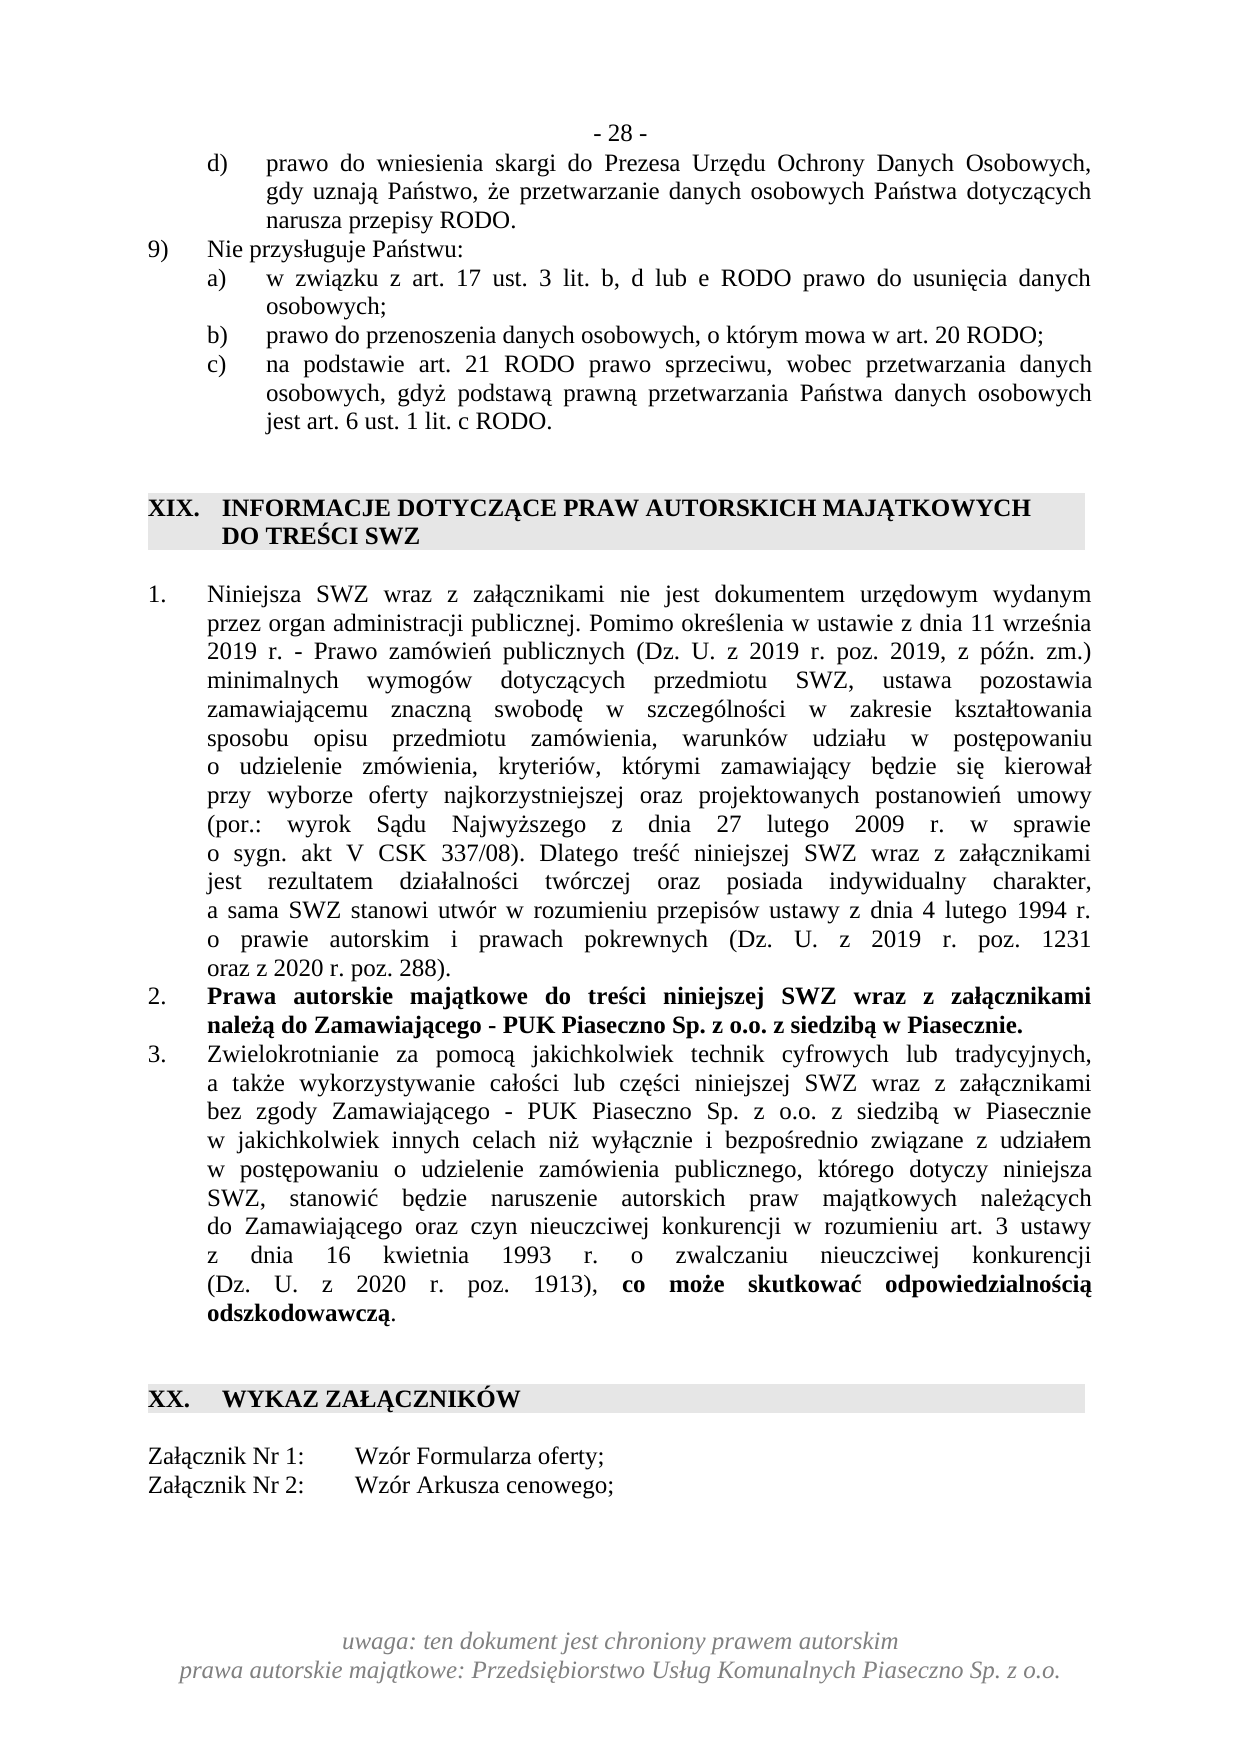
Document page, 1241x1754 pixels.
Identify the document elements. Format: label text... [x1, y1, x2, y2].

text 2. Prawa autorskie majątkowe do treści niniejszej SWZ wraz z załącznikami należą do Zamawiającego - PUK Piaseczno Sp. z o.o. z siedzibą w Piasecznie. [148, 981, 1092, 1039]
text c) na podstawie art. 21 RODO prawo sprzeciwu, wobec przetwarzania danych osobowych, gdyż podstawą prawną przetwarzania Państwa danych osobowych jest art. 6 ust. 1 lit. c RODO. [207, 349, 1092, 435]
text Załącznik Nr 2: Wzór Arkusza cenowego; [148, 1470, 1092, 1499]
text 1. Niniejsza SWZ wraz z załącznikami nie jest dokumentem urzędowym wydanym przez organ administracji publicznej. Pomimo określenia w ustawie z dnia 11 września 2019 r. - Prawo zamówień publicznych (Dz. U. z 2019 r. poz. 2019, z późn. zm.) minimalnych wymogów dotyczących przedmiotu SWZ, ustawa pozostawia zamawiającemu znaczną swobodę w szczególności w zakresie kształtowania sposobu opisu przedmiotu zamówienia, warunków udziału w postępowaniu o udzielenie zmówienia, kryteriów, którymi zamawiający będzie się kierował przy wyborze oferty najkorzystniejszej oraz projektowanych postanowień umowy (por.: wyrok Sądu Najwyższego z dnia 27 lutego 2009 r. w sprawie o sygn. akt V CSK 337/08). Dlatego treść niniejszej SWZ wraz z załącznikami jest rezultatem działalności twórczej oraz posiada indywidualny charakter, a sama SWZ stanowi utwór w rozumieniu przepisów ustawy z dnia 4 lutego 1994 r. o prawie autorskim i prawach pokrewnych (Dz. U. z 2019 r. poz. 1231 oraz z 2020 r. poz. 288). [148, 579, 1092, 981]
text XX. WYKAZ ZAŁĄCZNIKÓW [148, 1384, 1085, 1413]
text Załącznik Nr 1: Wzór Formularza oferty; [148, 1441, 1092, 1470]
text b) prawo do przenoszenia danych osobowych, o którym mowa w art. 20 RODO; [207, 320, 1092, 349]
text XIX. INFORMACJE DOTYCZĄCE PRAW AUTORSKICH MAJĄTKOWYCH DO TREŚCI SWZ [148, 493, 1085, 550]
text d) prawo do wniesienia skargi do Prezesa Urzędu Ochrony Danych Osobowych, gdy uznają Państwo, że przetwarzanie danych osobowych Państwa dotyczących narusza przepisy RODO. [207, 148, 1092, 234]
text a) w związku z art. 17 ust. 3 lit. b, d lub e RODO prawo do usunięcia danych osobowych; [207, 263, 1092, 320]
text 9) Nie przysługuje Państwu: [148, 234, 1092, 263]
text 3. Zwielokrotnianie za pomocą jakichkolwiek technik cyfrowych lub tradycyjnych, a także wykorzystywanie całości lub części niniejszej SWZ wraz z załącznikami bez zgody Zamawiającego - PUK Piaseczno Sp. z o.o. z siedzibą w Piasecznie w jakichkolwiek innych celach niż wyłącznie i bezpośrednio związane z udziałem w postępowaniu o udzielenie zamówienia publicznego, którego dotyczy niniejsza SWZ, stanowić będzie naruszenie autorskich praw majątkowych należących do Zamawiającego oraz czyn nieuczciwej konkurencji w rozumieniu art. 3 ustawy z dnia 16 kwietnia 1993 r. o zwalczaniu nieuczciwej konkurencji (Dz. U. z 2020 r. poz. 1913), co może skutkować odpowiedzialnością odszkodowawczą. [148, 1039, 1092, 1326]
